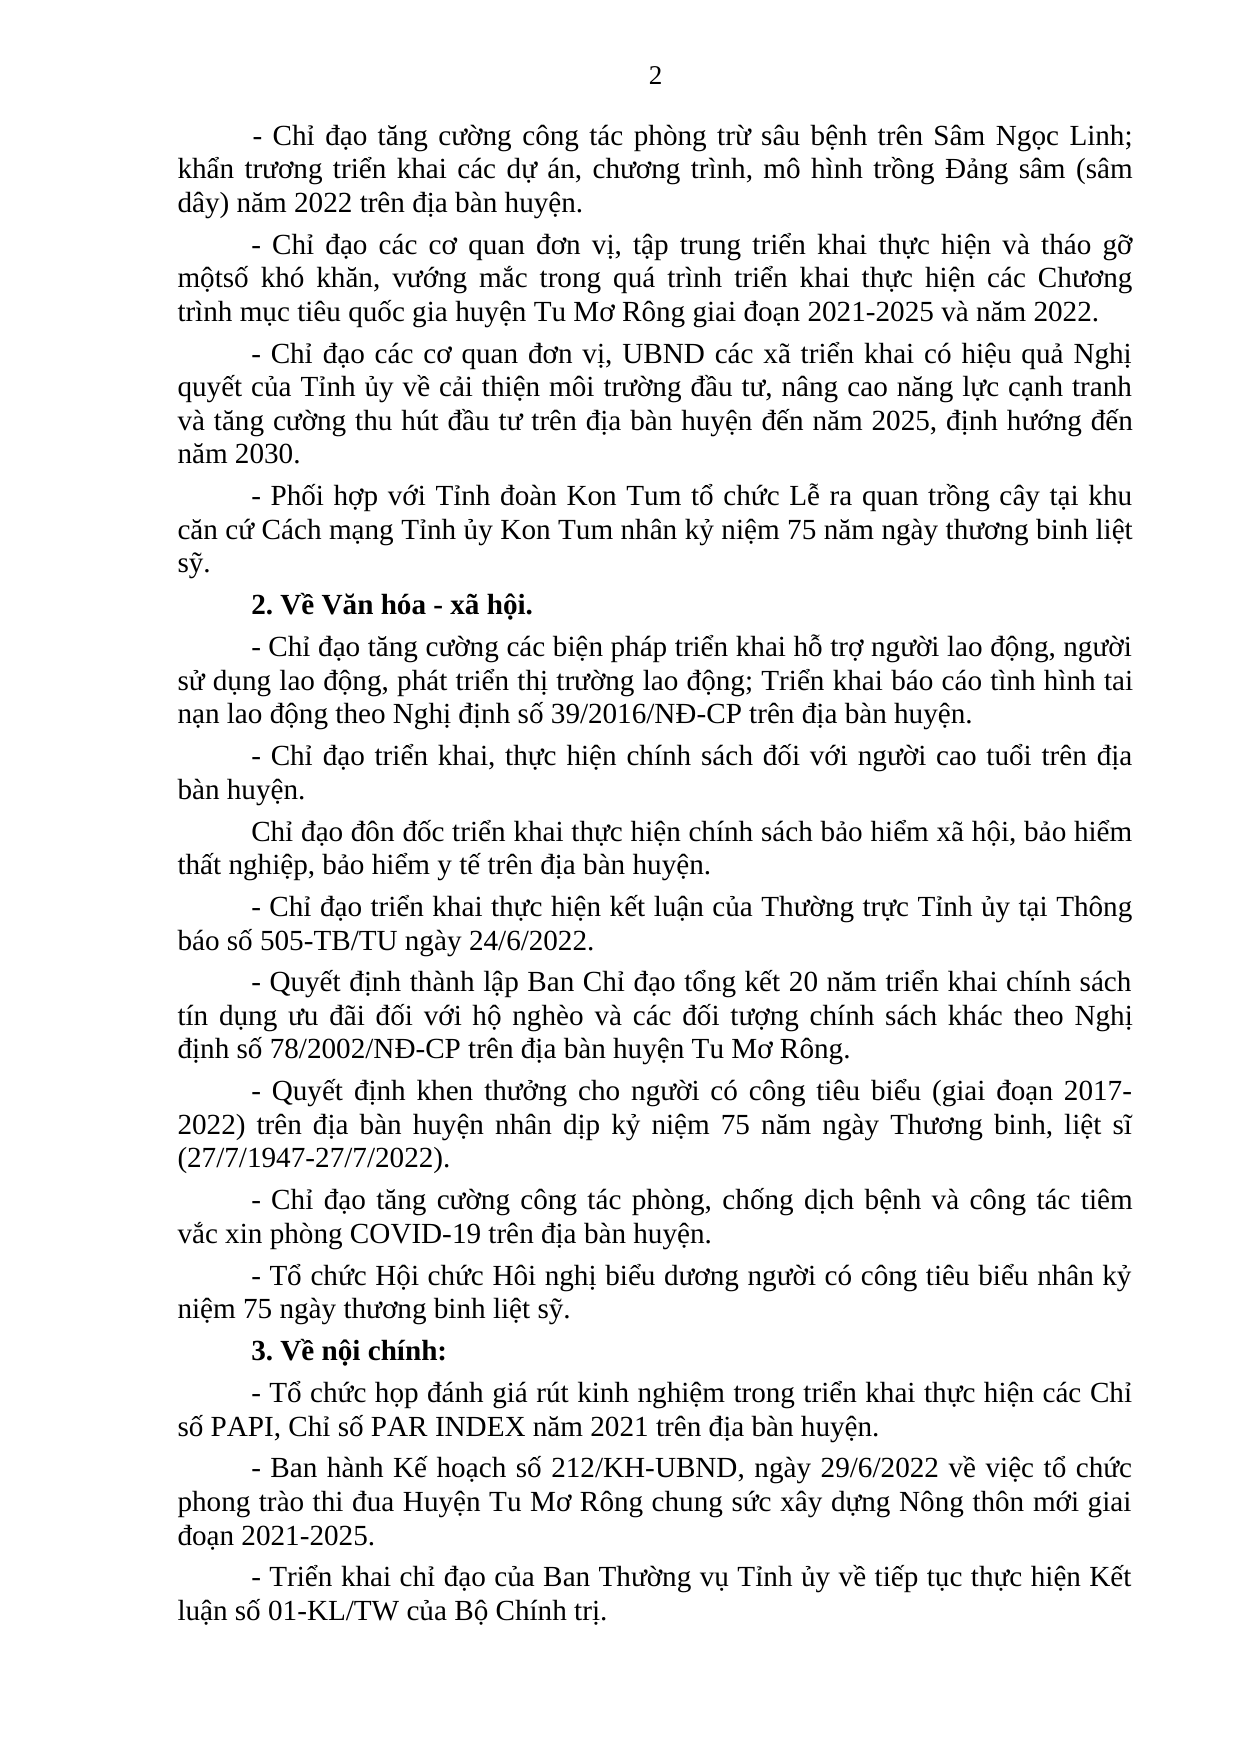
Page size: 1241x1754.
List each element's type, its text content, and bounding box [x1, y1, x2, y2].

text - Tổ chức họp đánh giá rút kinh nghiệm trong triển khai thực hiện các Chỉ số PAPI, Chỉ số PAR INDEX năm 2021 trên địa bàn huyện. [177, 1375, 1134, 1442]
text Chỉ đạo đôn đốc triển khai thực hiện chính sách bảo hiểm xã hội, bảo hiểm thất nghiệp, bảo hiểm y tế trên địa bàn huyện. [177, 814, 1134, 881]
text - Ban hành Kế hoạch số 212/KH-UBND, ngày 29/6/2022 về việc tổ chức phong trào thi đua Huyện Tu Mơ Rông chung sức xây dựng Nông thôn mới giai đoạn 2021-2025. [177, 1451, 1134, 1551]
text - Chỉ đạo triển khai, thực hiện chính sách đối với người cao tuổi trên địa bàn huyện. [177, 738, 1134, 805]
text - Quyết định thành lập Ban Chỉ đạo tổng kết 20 năm triển khai chính sách tín dụng ưu đãi đối với hộ nghèo và các đối tượng chính sách khác theo Nghị định số 78/2002/NĐ-CP trên địa bàn huyện Tu Mơ Rông. [177, 964, 1134, 1065]
text - Chỉ đạo tăng cường công tác phòng, chống dịch bệnh và công tác tiêm vắc xin phòng COVID-19 trên địa bàn huyện. [177, 1182, 1134, 1249]
text - Chỉ đạo các cơ quan đơn vị, UBND các xã triển khai có hiệu quả Nghị quyết của Tỉnh ủy về cải thiện môi trường đầu tư, nâng cao năng lực cạnh tranh và tăng cường thu hút đầu tư trên địa bàn huyện đến năm 2025, định hướng đến năm 2030. [177, 336, 1134, 470]
text - Chỉ đạo tăng cường các biện pháp triển khai hỗ trợ người lao động, người sử dụng lao động, phát triển thị trường lao động; Triển khai báo cáo tình hình tai nạn lao động theo Nghị định số 39/2016/NĐ-CP trên địa bàn huyện. [177, 629, 1134, 730]
text - Chỉ đạo tăng cường công tác phòng trừ sâu bệnh trên Sâm Ngọc Linh; khẩn trương triển khai các dự án, chương trình, mô hình trồng Đảng sâm (sâm dây) năm 2022 trên địa bàn huyện. [177, 118, 1134, 219]
text 3. Về nội chính: [177, 1333, 1134, 1367]
text - Quyết định khen thưởng cho người có công tiêu biểu (giai đoạn 2017-2022) trên địa bàn huyện nhân dịp kỷ niệm 75 năm ngày Thương binh, liệt sĩ (27/7/1947-27/7/2022). [177, 1073, 1134, 1174]
text - Tổ chức Hội chức Hôi nghị biểu dương người có công tiêu biểu nhân kỷ niệm 75 ngày thương binh liệt sỹ. [177, 1258, 1134, 1325]
text - Chỉ đạo triển khai thực hiện kết luận của Thường trực Tỉnh ủy tại Thông báo số 505-TB/TU ngày 24/6/2022. [177, 889, 1134, 956]
text - Chỉ đạo các cơ quan đơn vị, tập trung triển khai thực hiện và tháo gỡ mộtsố khó khăn, vướng mắc trong quá trình triển khai thực hiện các Chương trình mục tiêu quốc gia huyện Tu Mơ Rông giai đoạn 2021-2025 và năm 2022. [177, 227, 1134, 328]
text - Phối hợp với Tỉnh đoàn Kon Tum tổ chức Lễ ra quan trồng cây tại khu căn cứ Cách mạng Tỉnh ủy Kon Tum nhân kỷ niệm 75 năm ngày thương binh liệt sỹ. [177, 478, 1134, 579]
text - Triển khai chỉ đạo của Ban Thường vụ Tỉnh ủy về tiếp tục thực hiện Kết luận số 01-KL/TW của Bộ Chính trị. [177, 1559, 1134, 1627]
text 2. Về Văn hóa - xã hội. [177, 587, 1134, 621]
